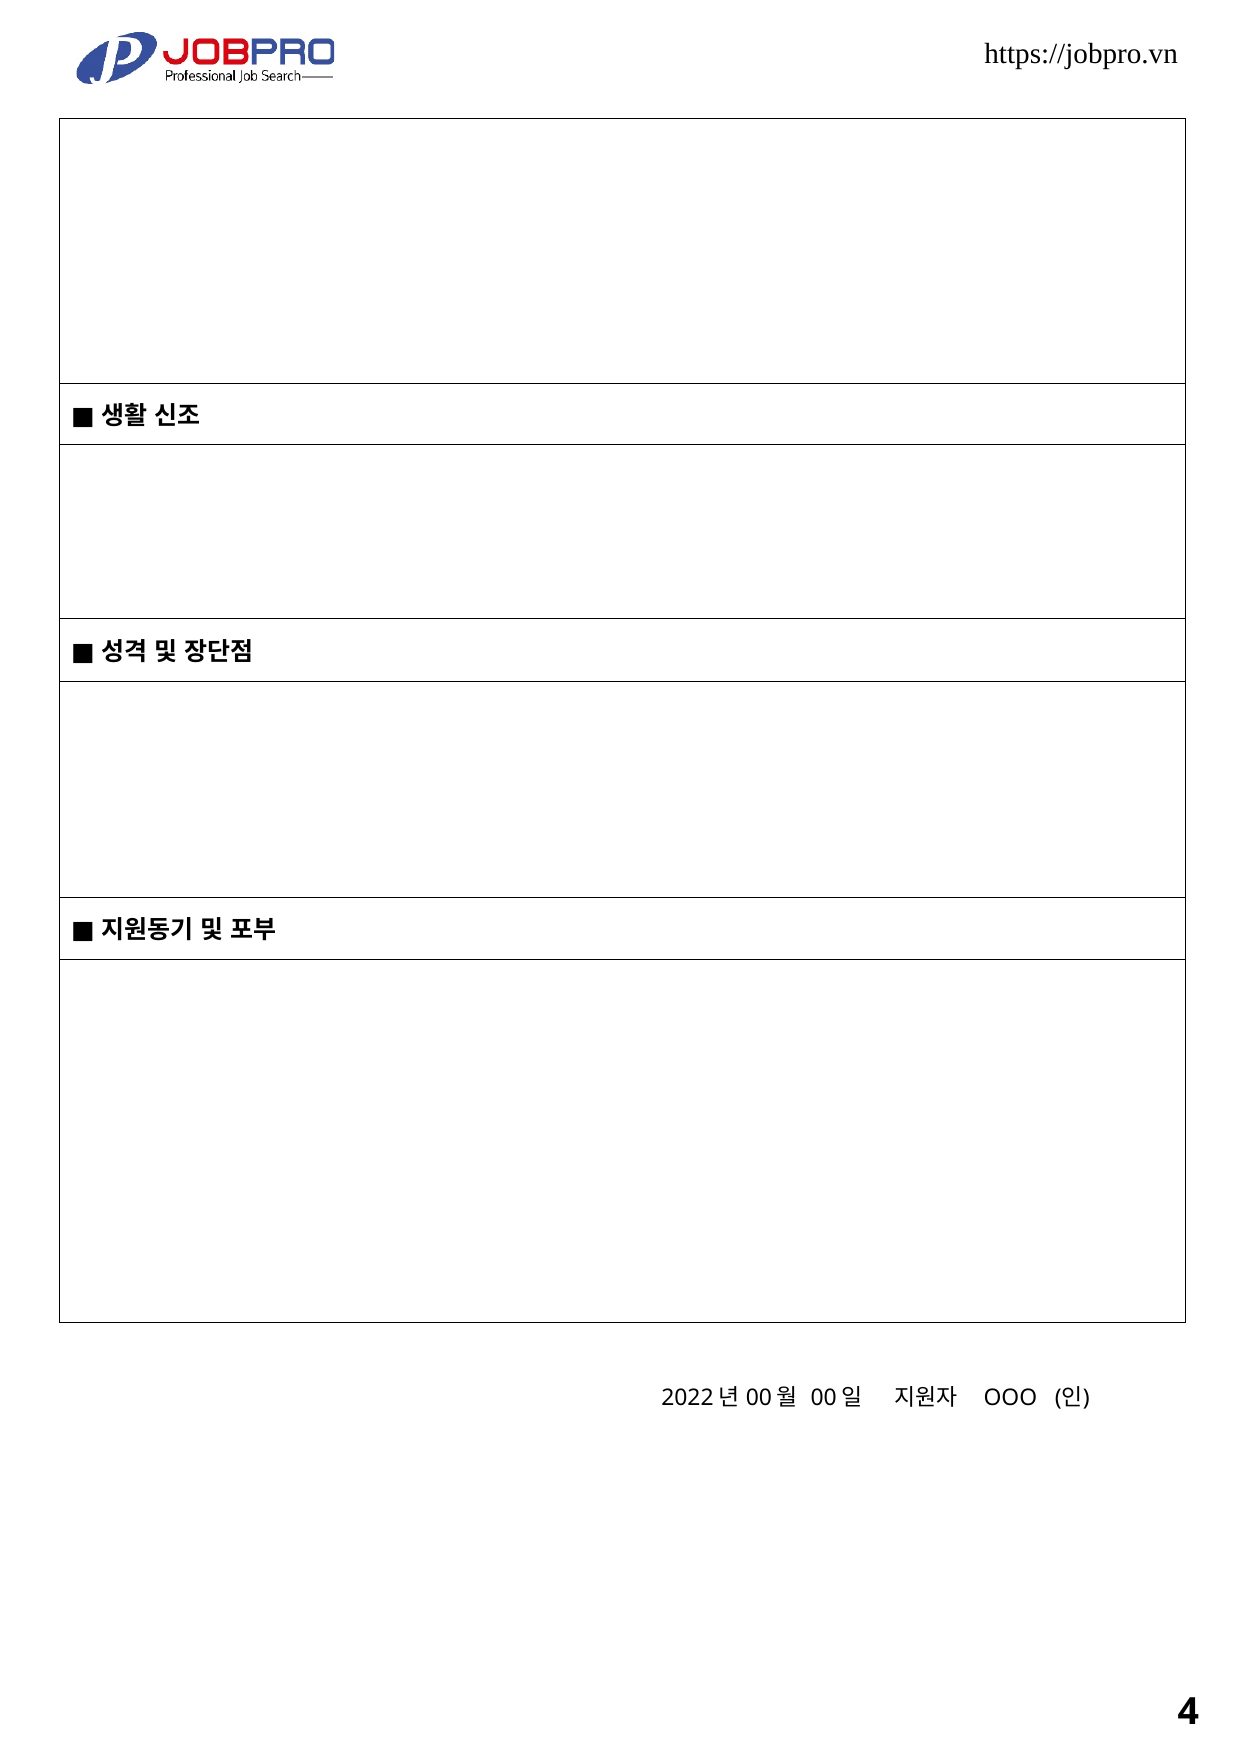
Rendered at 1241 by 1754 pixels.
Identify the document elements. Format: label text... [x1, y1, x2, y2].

picture [76, 32, 335, 84]
table_cell [60, 119, 1185, 383]
table_cell [60, 445, 1185, 617]
table_cell ■ 지원동기 및 포부 [60, 898, 1185, 959]
table_cell [60, 960, 1185, 1322]
table_cell ■ 성격 및 장단점 [60, 619, 1185, 681]
table_cell [60, 682, 1185, 897]
table_cell ■ 생활 신조 [60, 384, 1185, 444]
text 2022년 00월 00일 지원자 OOO (인) [59, 1383, 1089, 1410]
